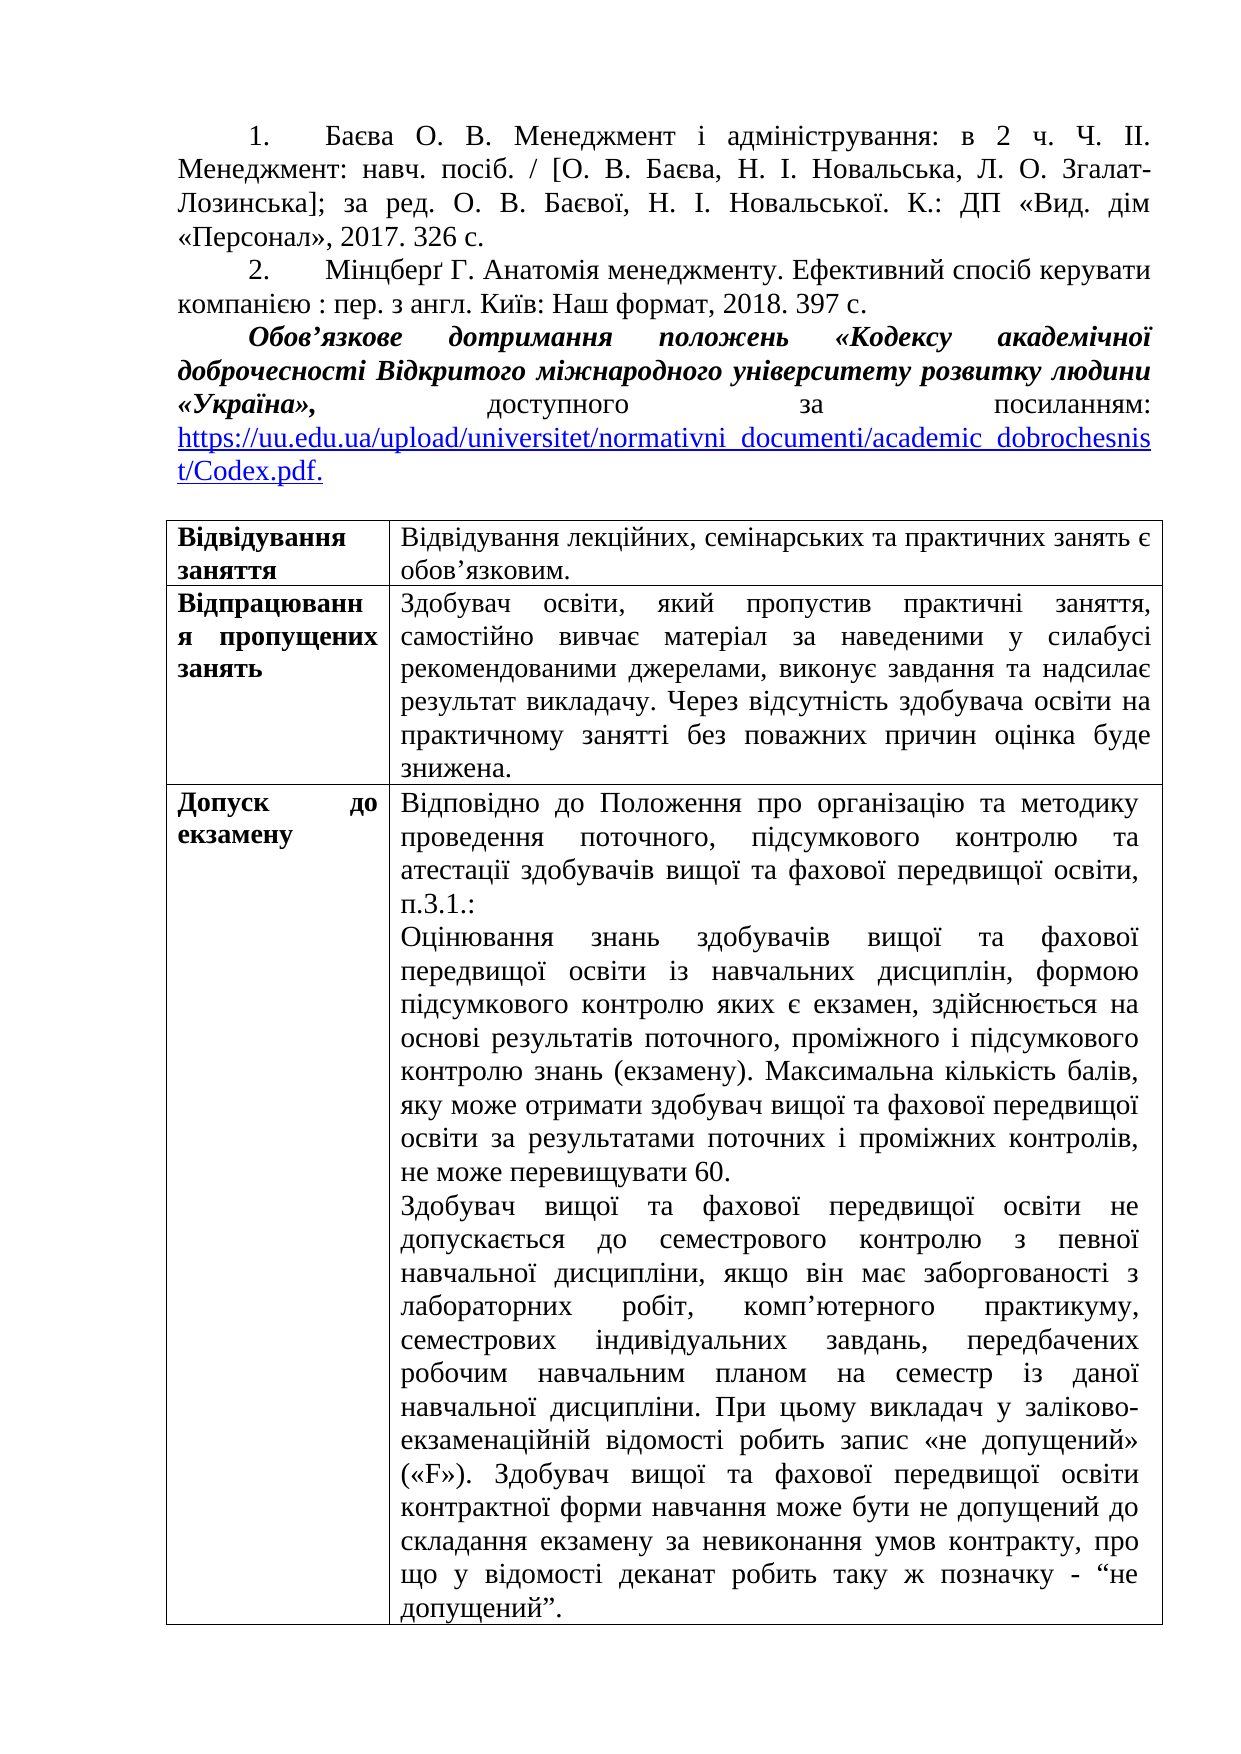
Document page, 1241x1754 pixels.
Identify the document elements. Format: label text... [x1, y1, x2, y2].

list Мінцберґ Г. Анатомія менеджменту. Ефективний спосіб керувати компанією : пер. з англ. Київ: Наш формат, 2018. 397 с. [177, 252, 1152, 319]
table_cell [390, 785, 1162, 1624]
list Баєва О. В. Менеджмент і адміністрування: в 2 ч. Ч. ІІ. Менеджмент: навч. посіб. / [О. В. Баєва, Н. І. Новальська, Л. О. Згалат-Лозинська]; за ред. О. В. Баєвої, Н. І. Новальської. К.: ДП «Вид. дім «Персонал», 2017. 326 с. [177, 118, 1152, 252]
text Обов’язкове дотримання положень «Кодексу академічної доброчесності Відкритого міжнародного університету розвитку людини «Україна», доступного за посиланням: https://uu.edu.ua/upload/universitet/normativni_documenti/academic_dobrochesnist/Codex.pdf. [177, 319, 1152, 487]
table_header Відвідування лекційних, семінарських та практичних занять є обов’язковим. [390, 521, 1162, 585]
table_cell Відпрацювання пропущених занять [167, 586, 389, 784]
table_cell Допуск до екзамену [167, 785, 389, 1624]
table_cell Здобувач освіти, який пропустив практичні заняття, самостійно вивчає матеріал за наведеними у силабусі рекомендованими джерелами, виконує завдання та надсилає результат викладачу. Через відсутність здобувача освіти на практичному занятті без поважних причин оцінка буде знижена. [390, 586, 1162, 784]
table_header Відвідування заняття [167, 521, 389, 585]
